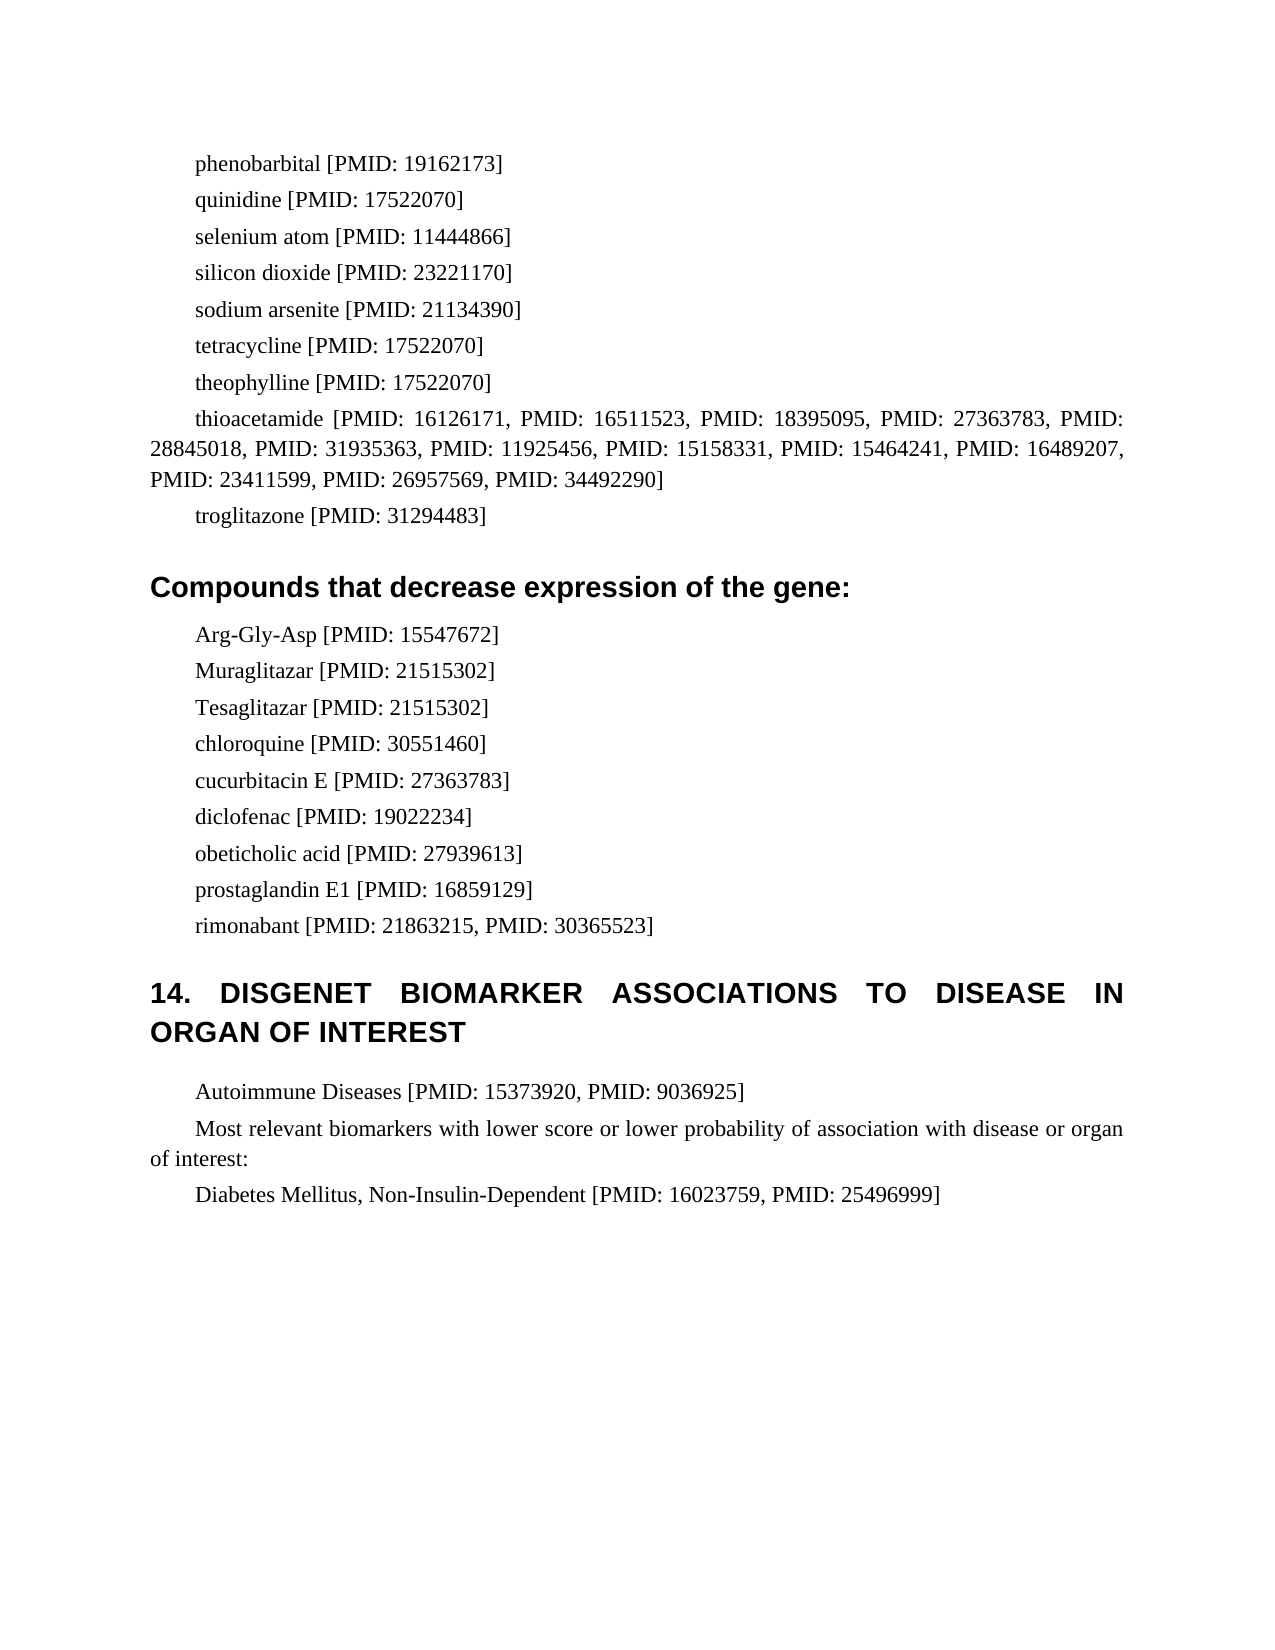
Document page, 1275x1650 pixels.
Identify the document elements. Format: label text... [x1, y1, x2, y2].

subtitle 14. DisGeNet Biomarker Associations to Disease in Organ of Interest [150, 976, 1125, 1048]
subtitle Compounds that decrease expression of the gene: [150, 570, 1125, 603]
